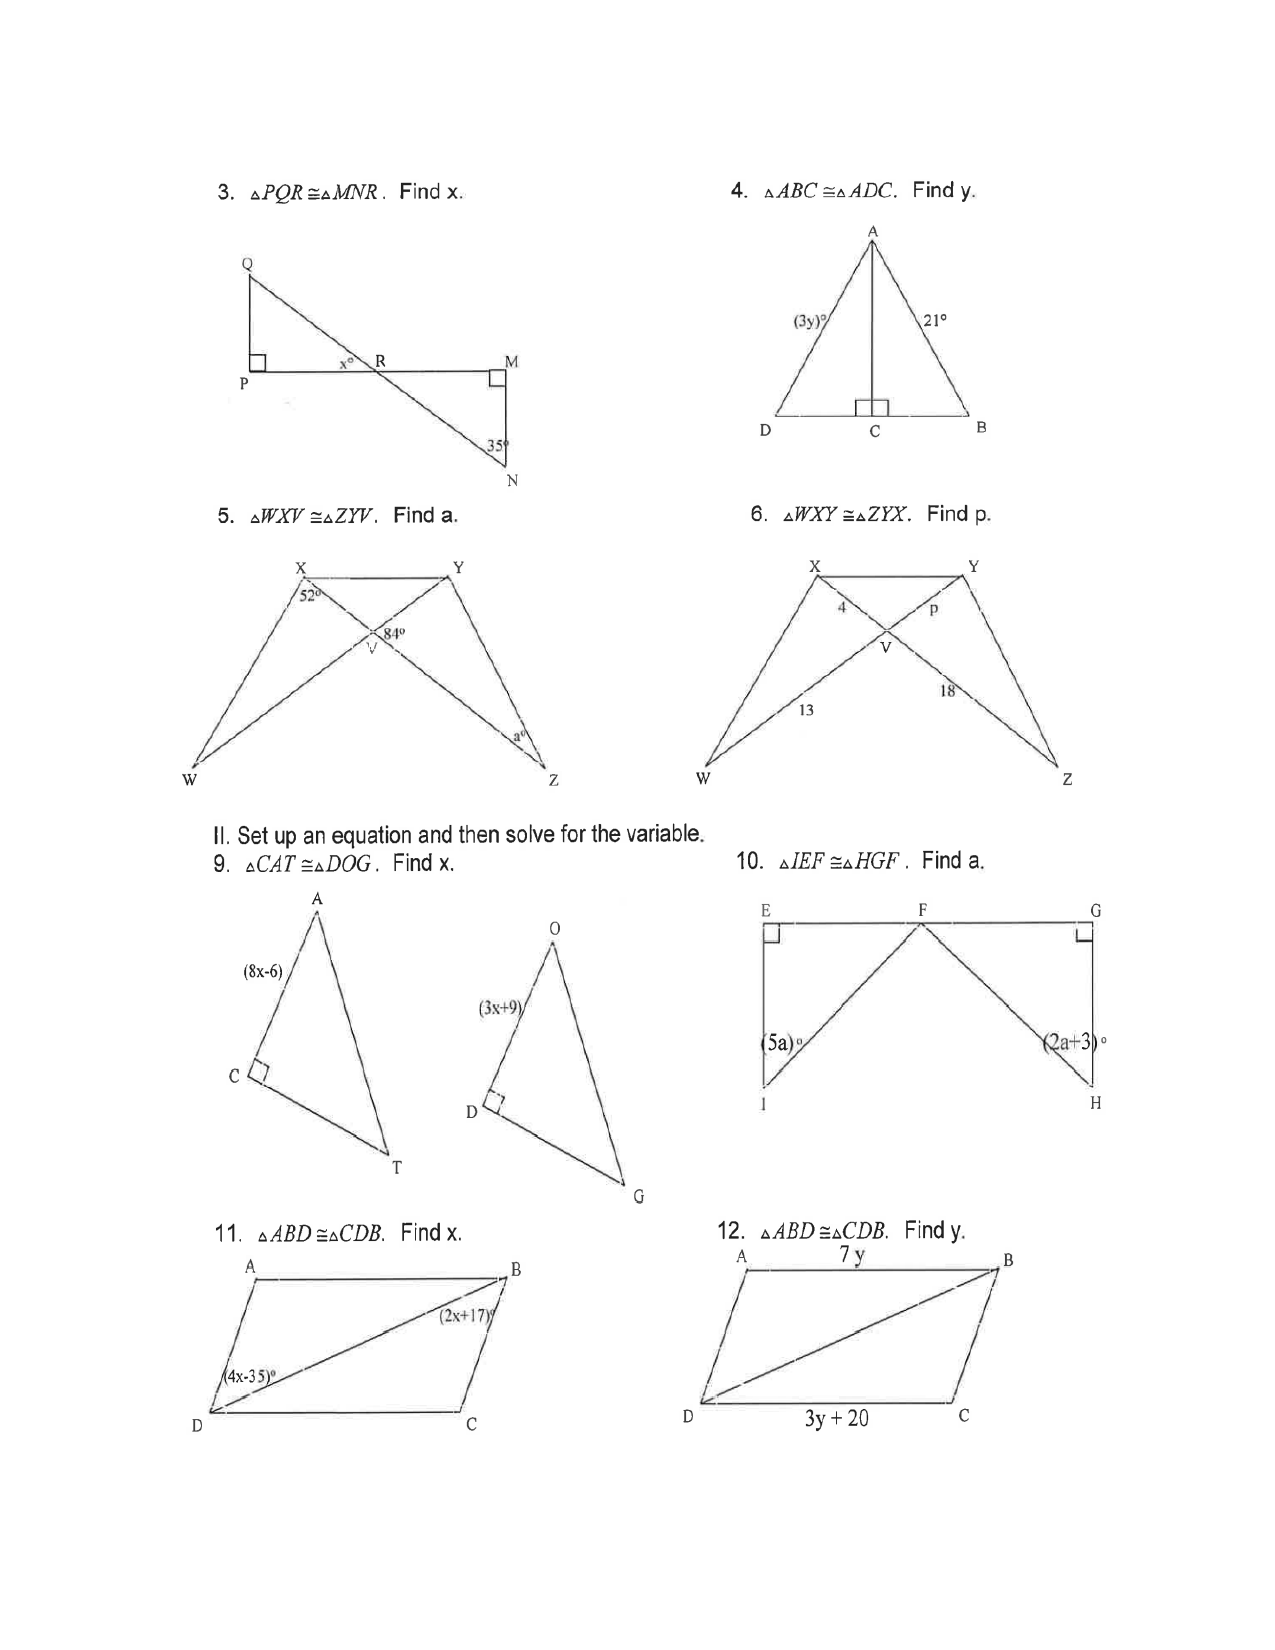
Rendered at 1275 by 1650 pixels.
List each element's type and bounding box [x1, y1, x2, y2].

picture [150, 811, 1125, 1463]
picture [150, 150, 1125, 793]
